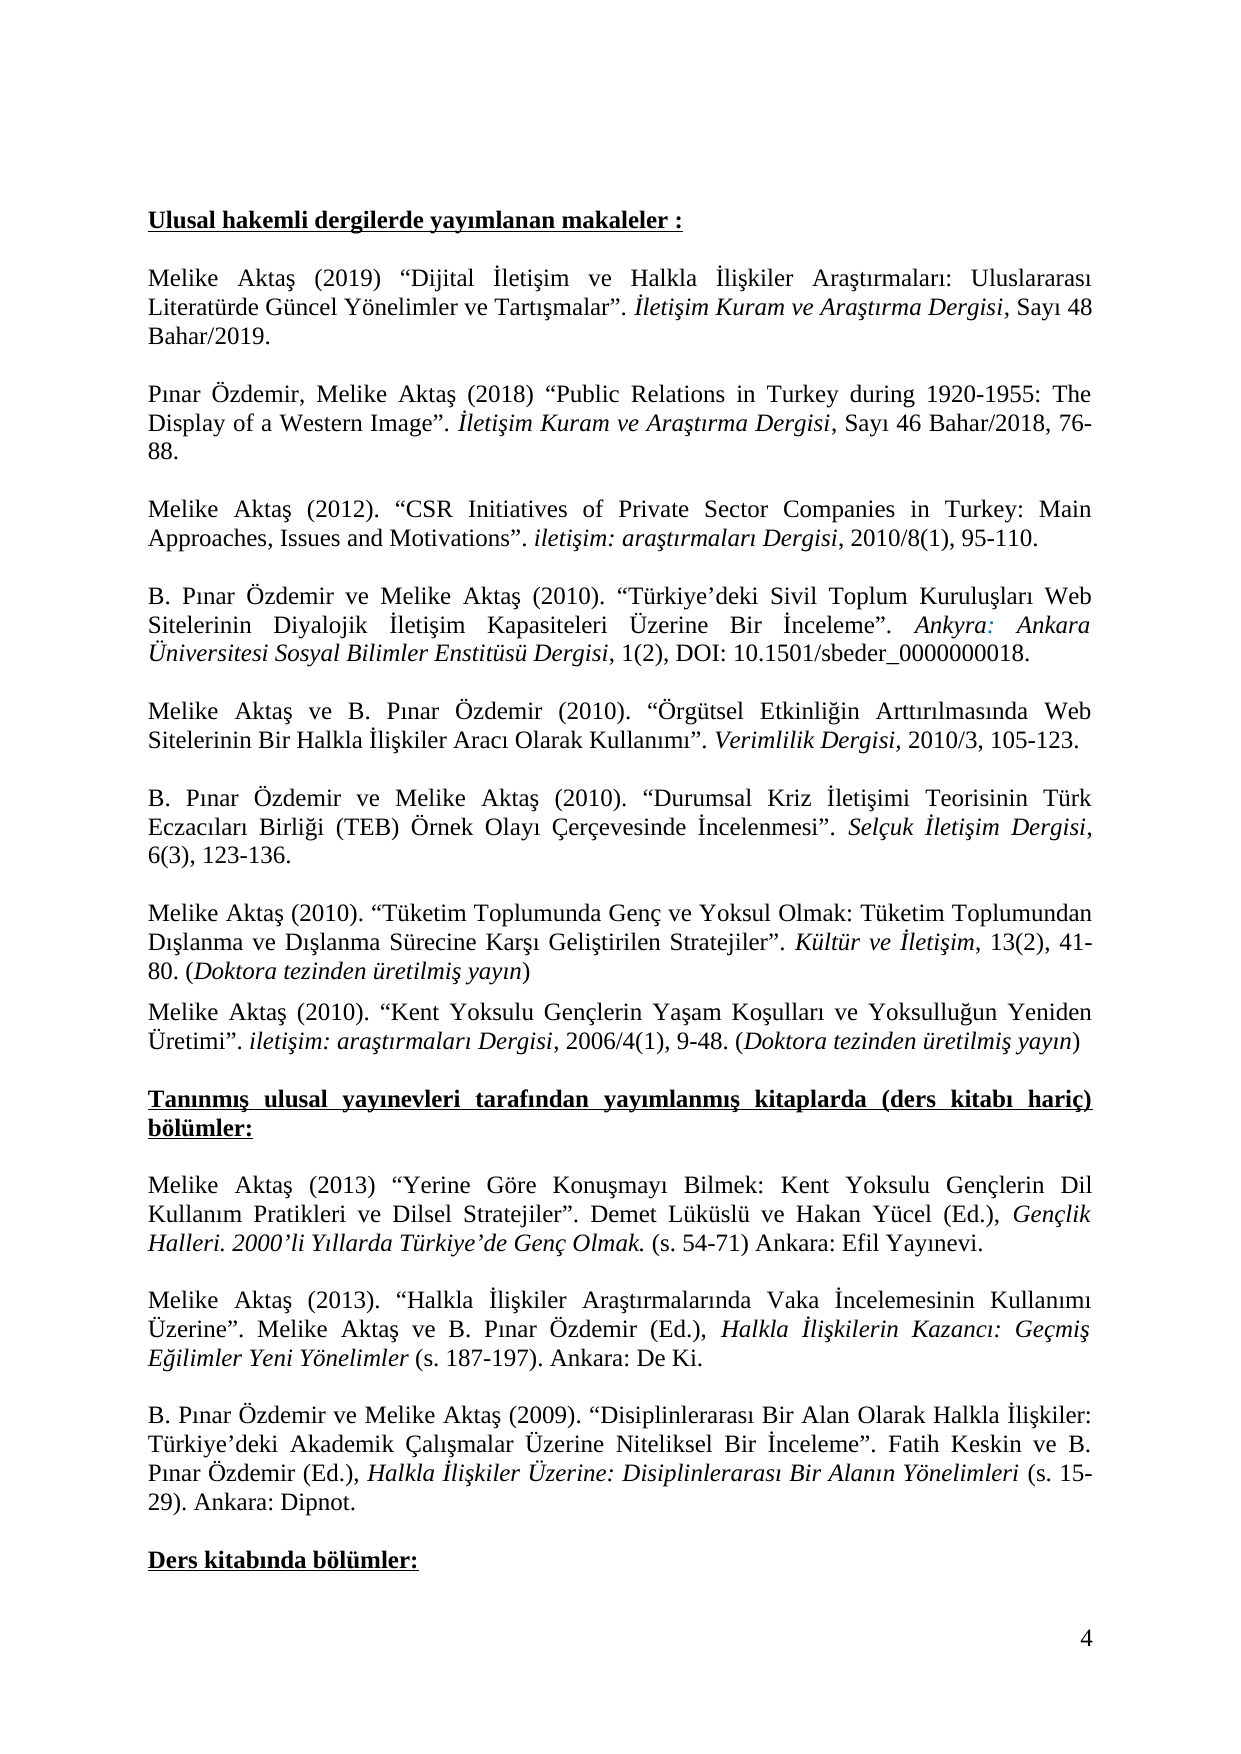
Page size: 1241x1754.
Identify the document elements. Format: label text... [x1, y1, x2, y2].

text Tanınmış ulusal yayınevleri tarafından yayımlanmış kitaplarda (ders kitabı hariç) bölümler: [148, 1110, 1093, 1141]
text Pınar Özdemir, Melike Aktaş (2018) “Public Relations in Turkey during 1920-1955: The Display of a Western Image”. İletişim Kuram ve Araştırma Dergisi, Sayı 46 Bahar/2018, 76-88. [148, 379, 1093, 465]
text Tanınmış ulusal yayınevleri tarafından yayımlanmış kitaplarda (ders kitabı hariç) bölümler: [148, 1084, 1093, 1109]
text Ders kitabında bölümler: [148, 1545, 1093, 1573]
text B. Pınar Özdemir ve Melike Aktaş (2009). “Disiplinlerarası Bir Alan Olarak Halkla İlişkiler: Türkiye’deki Akademik Çalışmalar Üzerine Niteliksel Bir İnceleme”. Fatih Keskin ve B. Pınar Özdemir (Ed.), Halkla İlişkiler Üzerine: Disiplinlerarası Bir Alanın Yönelimleri (s. 15-29). Ankara: Dipnot. [148, 1401, 1093, 1516]
text Melike Aktaş (2019) “Dijital İletişim ve Halkla İlişkiler Araştırmaları: Uluslararası Literatürde Güncel Yönelimler ve Tartışmalar”. İletişim Kuram ve Araştırma Dergisi, Sayı 48 Bahar/2019. [148, 263, 1093, 350]
text Melike Aktaş (2013). “Halkla İlişkiler Araştırmalarında Vaka İncelemesinin Kullanımı Üzerine”. Melike Aktaş ve B. Pınar Özdemir (Ed.), Halkla İlişkilerin Kazancı: Geçmiş Eğilimler Yeni Yönelimler (s. 187-197). Ankara: De Ki. [148, 1286, 1093, 1372]
text Melike Aktaş (2013) “Yerine Göre Konuşmayı Bilmek: Kent Yoksulu Gençlerin Dil Kullanım Pratikleri ve Dilsel Stratejiler”. Demet Lüküslü ve Hakan Yücel (Ed.), Gençlik Halleri. 2000’li Yıllarda Türkiye’de Genç Olmak. (s. 54-71) Ankara: Efil Yayınevi. [148, 1171, 1093, 1257]
text Melike Aktaş (2010). “Kent Yoksulu Gençlerin Yaşam Koşulları ve Yoksulluğun Yeniden Üretimi”. iletişim: araştırmaları Dergisi, 2006/4(1), 9-48. (Doktora tezinden üretilmiş yayın) [148, 997, 1093, 1055]
text B. Pınar Özdemir ve Melike Aktaş (2010). “Türkiye’deki Sivil Toplum Kuruluşları Web Sitelerinin Diyalojik İletişim Kapasiteleri Üzerine Bir İnceleme”. Ankyra: Ankara Üniversitesi Sosyal Bilimler Enstitüsü Dergisi, 1(2), DOI: 10.1501/sbeder_0000000018. [148, 581, 1093, 667]
text Melike Aktaş (2010). “Tüketim Toplumunda Genç ve Yoksul Olmak: Tüketim Toplumundan Dışlanma ve Dışlanma Sürecine Karşı Geliştirilen Stratejiler”. Kültür ve İletişim, 13(2), 41-80. (Doktora tezinden üretilmiş yayın) [148, 898, 1093, 985]
text Melike Aktaş ve B. Pınar Özdemir (2010). “Örgütsel Etkinliğin Arttırılmasında Web Sitelerinin Bir Halkla İlişkiler Aracı Olarak Kullanımı”. Verimlilik Dergisi, 2010/3, 105-123. [148, 696, 1093, 754]
text B. Pınar Özdemir ve Melike Aktaş (2010). “Durumsal Kriz İletişimi Teorisinin Türk Eczacıları Birliği (TEB) Örnek Olayı Çerçevesinde İncelenmesi”. Selçuk İletişim Dergisi, 6(3), 123-136. [148, 783, 1093, 869]
text Melike Aktaş (2012). “CSR Initiatives of Private Sector Companies in Turkey: Main Approaches, Issues and Motivations”. iletişim: araştırmaları Dergisi, 2010/8(1), 95-110. [148, 494, 1093, 552]
text Ulusal hakemli dergilerde yayımlanan makaleler : [148, 206, 1093, 234]
